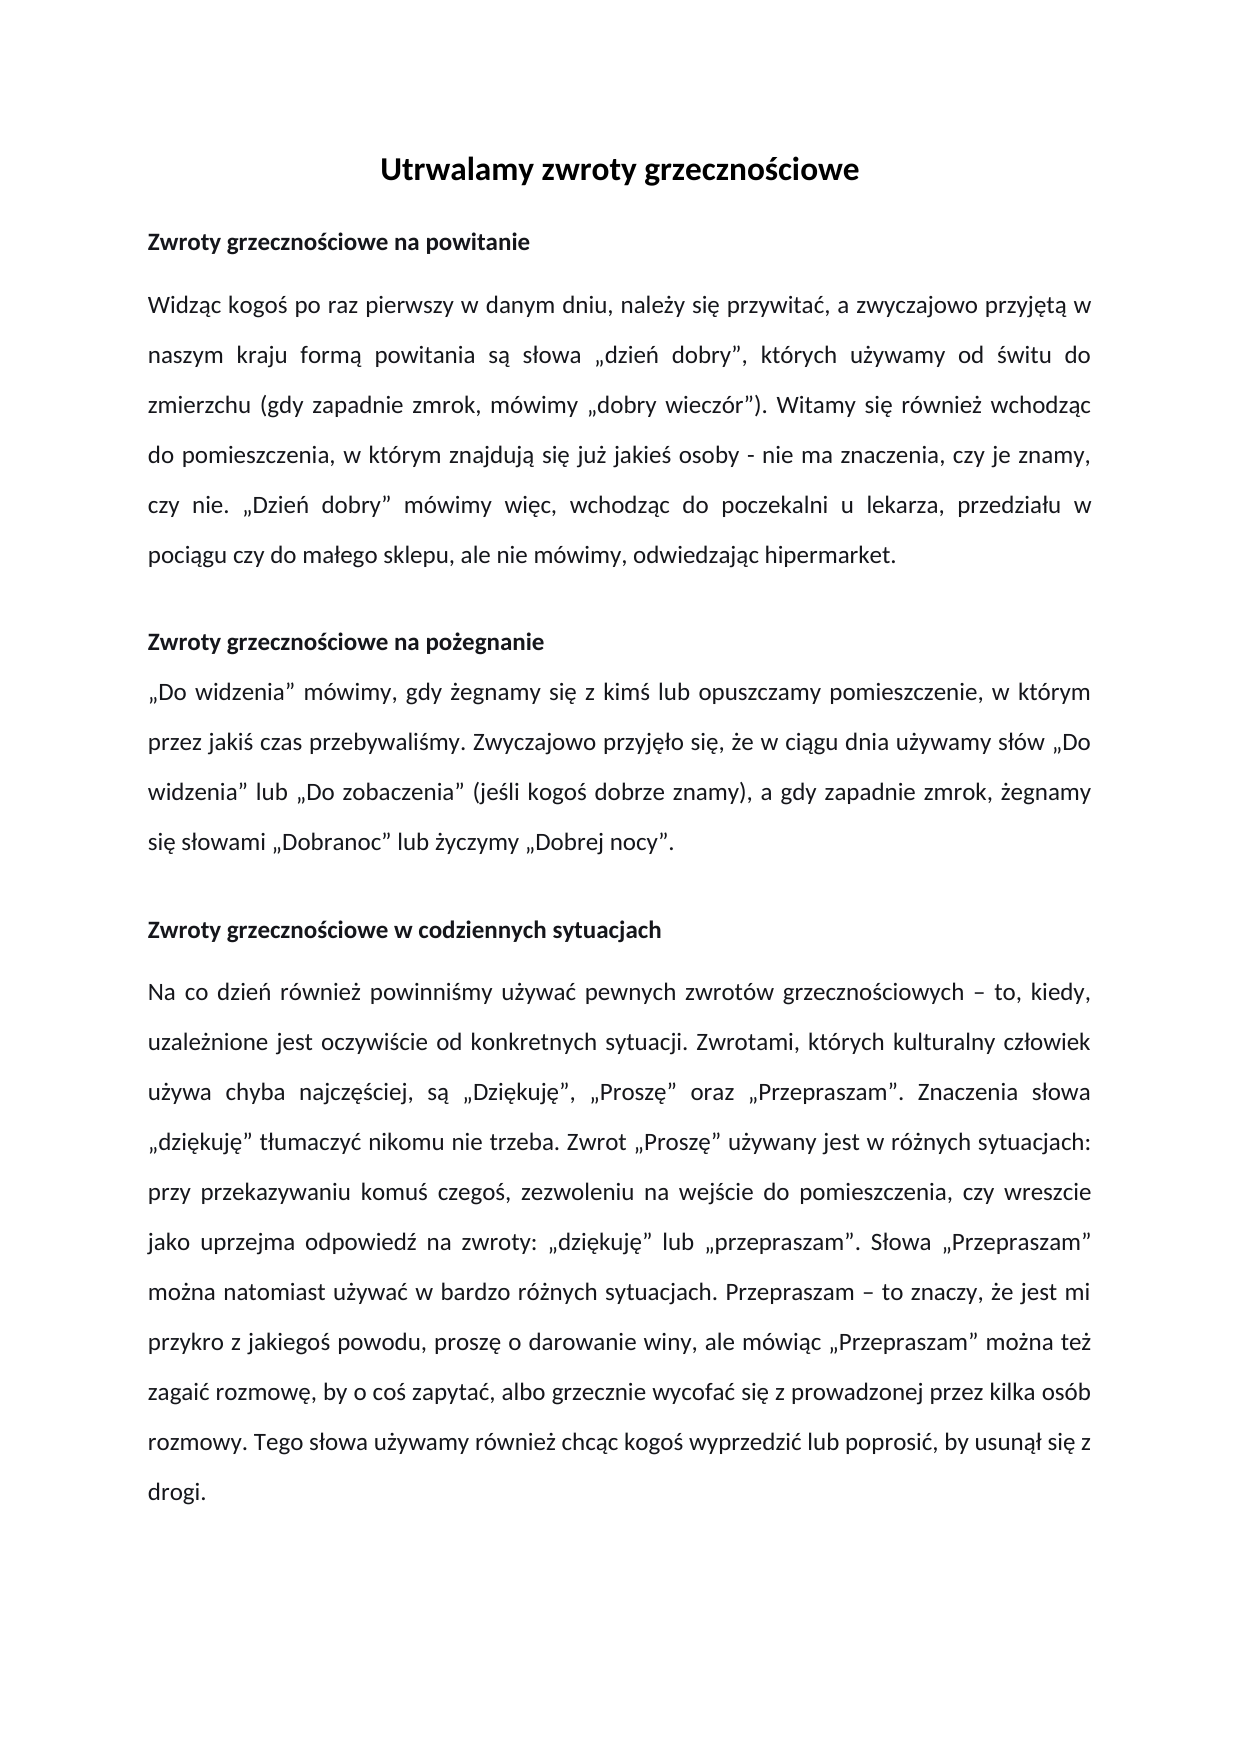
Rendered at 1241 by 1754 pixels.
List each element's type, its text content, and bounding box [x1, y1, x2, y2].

text „Do widzenia” mówimy, gdy żegnamy się z kimś lub opuszczamy pomieszczenie, w którym przez jakiś czas przebywaliśmy. Zwyczajowo przyjęło się, że w ciągu dnia używamy słów „Do widzenia” lub „Do zobaczenia” (jeśli kogoś dobrze znamy), a gdy zapadnie zmrok, żegnamy się słowami „Dobranoc” lub życzymy „Dobrej nocy”. [148, 657, 1093, 857]
text Widząc kogoś po raz pierwszy w danym dniu, należy się przywitać, a zwyczajowo przyjętą w naszym kraju formą powitania są słowa „dzień dobry”, których używamy od świtu do zmierzchu (gdy zapadnie zmrok, mówimy „dobry wieczór”). Witamy się również wchodząc do pomieszczenia, w którym znajdują się już jakieś osoby - nie ma znaczenia, czy je znamy, czy nie. „Dzień dobry” mówimy więc, wchodząc do poczekalni u lekarza, przedziału w pociągu czy do małego sklepu, ale nie mówimy, odwiedzając hipermarket. [148, 269, 1093, 569]
subtitle Zwroty grzecznościowe w codziennych sytuacjach [148, 894, 1093, 944]
text Utrwalamy zwroty grzecznościowe [148, 148, 1093, 188]
text Zwroty grzecznościowe na pożegnanie [148, 607, 1093, 657]
text Na co dzień również powinniśmy używać pewnych zwrotów grzecznościowych – to, kiedy, uzależnione jest oczywiście od konkretnych sytuacji. Zwrotami, których kulturalny człowiek używa chyba najczęściej, są „Dziękuję”, „Proszę” oraz „Przepraszam”. Znaczenia słowa „dziękuję” tłumaczyć nikomu nie trzeba. Zwrot „Proszę” używany jest w różnych sytuacjach: przy przekazywaniu komuś czegoś, zezwoleniu na wejście do pomieszczenia, czy wreszcie jako uprzejma odpowiedź na zwroty: „dziękuję” lub „przepraszam”. Słowa „Przepraszam” można natomiast używać w bardzo różnych sytuacjach. Przepraszam – to znaczy, że jest mi przykro z jakiegoś powodu, proszę o darowanie winy, ale mówiąc „Przepraszam” można też zagaić rozmowę, by o coś zapytać, albo grzecznie wycofać się z prowadzonej przez kilka osób rozmowy. Tego słowa używamy również chcąc kogoś wyprzedzić lub poprosić, by usunął się z drogi. [148, 957, 1093, 1507]
text Zwroty grzecznościowe na powitanie [148, 207, 1093, 257]
